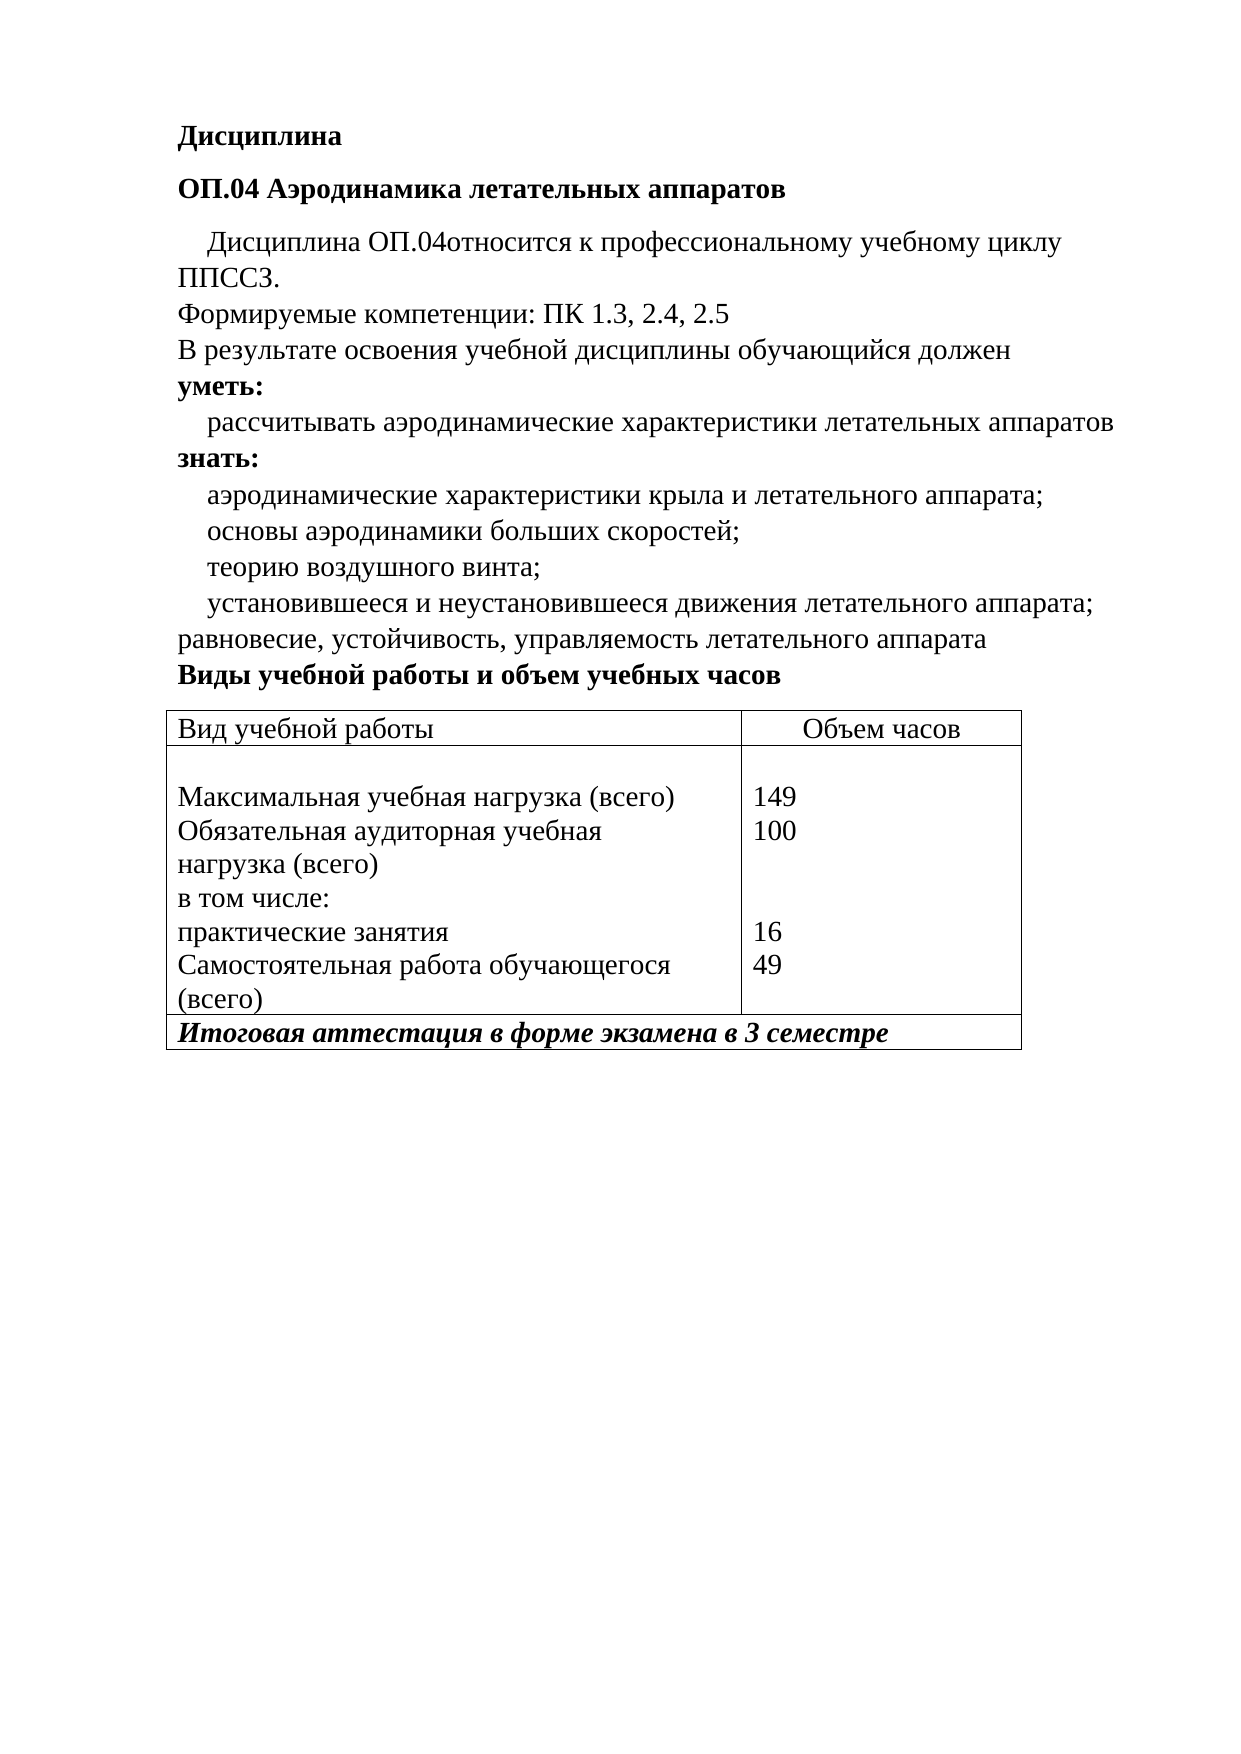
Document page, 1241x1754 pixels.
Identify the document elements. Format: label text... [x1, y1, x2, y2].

text Дисциплина [177, 118, 1152, 152]
table_header Объем часов [742, 711, 1021, 745]
text Формируемые компетенции: ПК 1.3, 2.4, 2.5 [177, 296, 1152, 329]
text теорию воздушного винта; [177, 549, 1152, 583]
table_cell 149 100 16 49 [742, 746, 1021, 1014]
table_cell Итоговая аттестация в форме экзамена в 3 семестре [167, 1015, 1021, 1049]
text установившееся и неустановившееся движения летательного аппарата; равновесие, устойчивость, управляемость летательного аппарата [177, 585, 1152, 655]
text аэродинамические характеристики крыла и летательного аппарата; [177, 477, 1152, 510]
text В результате освоения учебной дисциплины обучающийся должен [177, 332, 1152, 366]
table_header Вид учебной работы [167, 711, 741, 745]
text рассчитывать аэродинамические характеристики летательных аппаратов [177, 404, 1152, 438]
text знать: [177, 441, 1152, 474]
text Виды учебной работы и объем учебных часов [177, 657, 1152, 691]
text основы аэродинамики больших скоростей; [177, 513, 1152, 546]
text Дисциплина ОП.04относится к профессиональному учебному циклу ППССЗ. [177, 224, 1152, 293]
text уметь: [177, 368, 1152, 402]
text ОП.04 Аэродинамика летательных аппаратов [177, 171, 1152, 204]
table_cell Максимальная учебная нагрузка (всего) Обязательная аудиторная учебная нагрузка (всего) в том числе: практические занятия Самостоятельная работа обучающегося (всего) [167, 746, 741, 1014]
